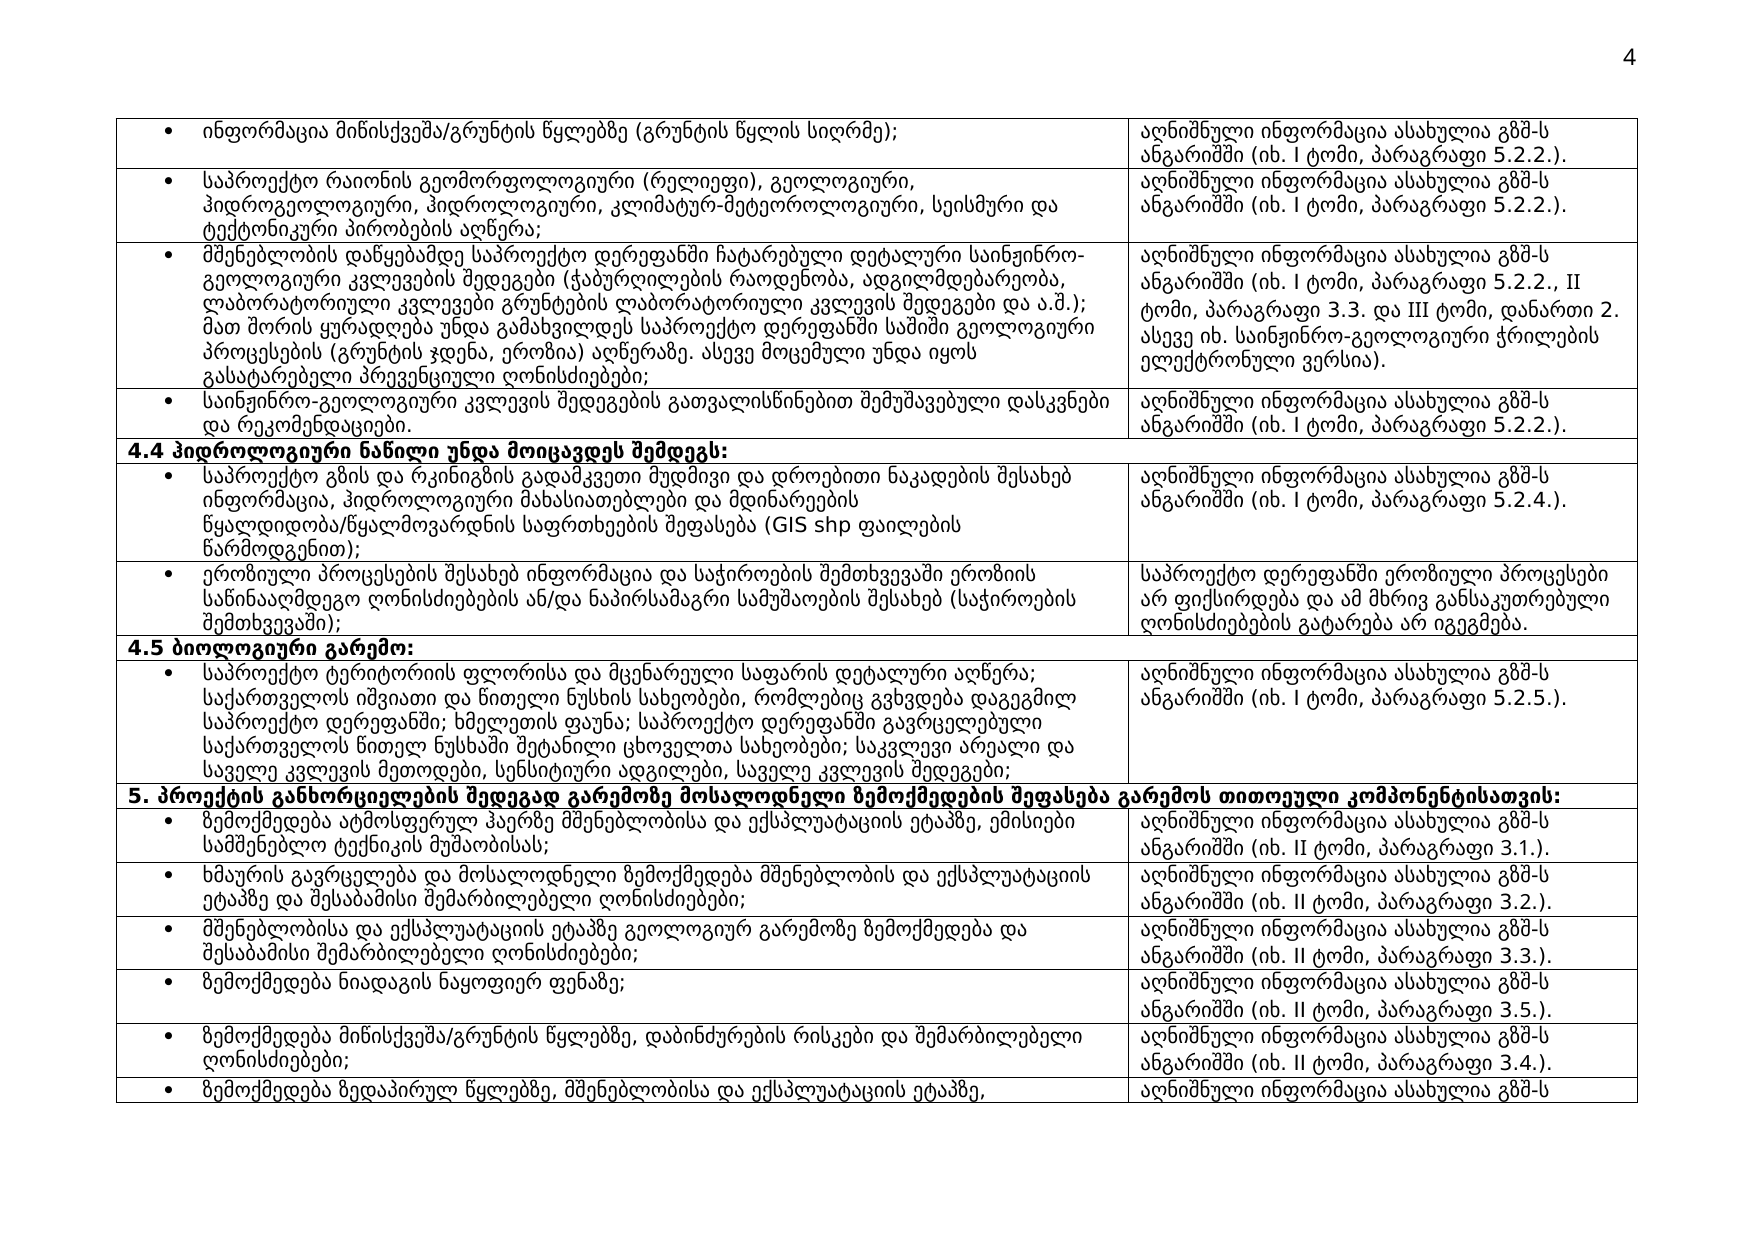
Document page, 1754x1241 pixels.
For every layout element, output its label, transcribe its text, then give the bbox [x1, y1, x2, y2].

table_cell აღნიშნული ინფორმაცია ასახულია გზშ-ს ანგარიშში (იხ. II ტომი, პარაგრაფი 3.5.). [1129, 970, 1637, 1023]
table_cell ზემოქმედება მიწისქვეშა/გრუნტის წყლებზე, დაბინძურების რისკები და შემარბილებელი ღონისძიებები; [117, 1024, 1128, 1077]
table_cell 5. პროექტის განხორციელების შედეგად გარემოზე მოსალოდნელი ზემოქმედების შეფასება გარემოს თითოეული კომპონენტისათვის: [117, 784, 1637, 808]
table_cell 4.4 ჰიდროლოგიური ნაწილი უნდა მოიცავდეს შემდეგს: [117, 439, 1637, 463]
table_cell აღნიშნული ინფორმაცია ასახულია გზშ-ს ანგარიშში (იხ. II ტომი, პარაგრაფი 3.2.). [1129, 863, 1637, 916]
table_cell აღნიშნული ინფორმაცია ასახულია გზშ-ს ანგარიშში (იხ. II ტომი, პარაგრაფი 3.1.). [1129, 809, 1637, 862]
table_cell საინჟინრო-გეოლოგიური კვლევის შედეგების გათვალისწინებით შემუშავებული დასკვნები და რეკომენდაციები. [117, 389, 1128, 438]
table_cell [117, 1078, 1128, 1102]
table_cell საპროექტო რაიონის გეომორფოლოგიური (რელიეფი), გეოლოგიური, ჰიდროგეოლოგიური, ჰიდროლოგიური, კლიმატურ-მეტეოროლოგიური, სეისმური და ტექტონიკური პირობების აღწერა; [117, 169, 1128, 242]
table_cell ხმაურის გავრცელება და მოსალოდნელი ზემოქმედება მშენებლობის და ექსპლუატაციის ეტაპზე და შესაბამისი შემარბილებელი ღონისძიებები; [117, 863, 1128, 916]
table_cell აღნიშნული ინფორმაცია ასახულია გზშ-ს ანგარიშში (იხ. I ტომი, პარაგრაფი 5.2.2.). [1129, 389, 1637, 438]
table_cell მშენებლობის დაწყებამდე საპროექტო დერეფანში ჩატარებული დეტალური საინჟინრო- გეოლოგიური კვლევების შედეგები (ჭაბურღილების რაოდენობა, ადგილმდებარეობა, ლაბორატორიული კვლევები გრუნტების ლაბორატორიული კვლევის შედეგები და ა.შ.); მათ შორის ყურადღება უნდა გამახვილდეს საპროექტო დერეფანში საშიში გეოლოგიური პროცესების (გრუნტის ჯდენა, ეროზია) აღწერაზე. ასევე მოცემული უნდა იყოს გასატარებელი პრევენციული ღონისძიებები; [117, 243, 1128, 388]
table_cell ზემოქმედება ატმოსფერულ ჰაერზე მშენებლობისა და ექსპლუატაციის ეტაპზე, ემისიები სამშენებლო ტექნიკის მუშაობისას; [117, 809, 1128, 862]
table_cell მშენებლობისა და ექსპლუატაციის ეტაპზე გეოლოგიურ გარემოზე ზემოქმედება და შესაბამისი შემარბილებელი ღონისძიებები; [117, 917, 1128, 969]
table_cell აღნიშნული ინფორმაცია ასახულია გზშ-ს ანგარიშში (იხ. II ტომი, პარაგრაფი 3.3.). [1129, 917, 1637, 969]
table_cell საპროექტო გზის და რკინიგზის გადამკვეთი მუდმივი და დროებითი ნაკადების შესახებ ინფორმაცია, ჰიდროლოგიური მახასიათებლები და მდინარეების წყალდიდობა/წყალმოვარდნის საფრთხეების შეფასება (GIS shp ფაილების წარმოდგენით); [117, 464, 1128, 561]
table_cell საპროექტო ტერიტორიის ფლორისა და მცენარეული საფარის დეტალური აღწერა; საქართველოს იშვიათი და წითელი ნუსხის სახეობები, რომლებიც გვხვდება დაგეგმილ საპროექტო დერეფანში; ხმელეთის ფაუნა; საპროექტო დერეფანში გავრცელებული საქართველოს წითელ ნუსხაში შეტანილი ცხოველთა სახეობები; საკვლევი არეალი და საველე კვლევის მეთოდები, სენსიტიური ადგილები, საველე კვლევის შედეგები; [117, 661, 1128, 783]
table_cell აღნიშნული ინფორმაცია ასახულია გზშ-ს ანგარიშში (იხ. I ტომი, პარაგრაფი 5.2.2., II ტომი, პარაგრაფი 3.3. და III ტომი, დანართი 2. ასევე იხ. საინჟინრო-გეოლოგიური ჭრილების ელექტრონული ვერსია). [1129, 243, 1637, 388]
table_cell აღნიშნული ინფორმაცია ასახულია გზშ-ს ანგარიშში (იხ. I ტომი, პარაგრაფი 5.2.2.). [1129, 169, 1637, 242]
table_cell 4.5 ბიოლოგიური გარემო: [117, 636, 1637, 660]
table_cell ინფორმაცია მიწისქვეშა/გრუნტის წყლებზე (გრუნტის წყლის სიღრმე); [117, 119, 1128, 168]
table_cell საპროექტო დერეფანში ეროზიული პროცესები არ ფიქსირდება და ამ მხრივ განსაკუთრებული ღონისძიებების გატარება არ იგეგმება. [1129, 562, 1637, 635]
table_cell აღნიშნული ინფორმაცია ასახულია გზშ-ს ანგარიშში (იხ. II ტომი, პარაგრაფი 3.4.). [1129, 1024, 1637, 1077]
table_cell აღნიშნული ინფორმაცია ასახულია გზშ-ს ანგარიშში (იხ. I ტომი, პარაგრაფი 5.2.4.). [1129, 464, 1637, 561]
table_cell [1129, 1078, 1637, 1102]
table_cell ზემოქმედება ნიადაგის ნაყოფიერ ფენაზე; [117, 970, 1128, 1023]
table_cell აღნიშნული ინფორმაცია ასახულია გზშ-ს ანგარიშში (იხ. I ტომი, პარაგრაფი 5.2.2.). [1129, 119, 1637, 168]
table_cell აღნიშნული ინფორმაცია ასახულია გზშ-ს ანგარიშში (იხ. I ტომი, პარაგრაფი 5.2.5.). [1129, 661, 1637, 783]
table_cell ეროზიული პროცესების შესახებ ინფორმაცია და საჭიროების შემთხვევაში ეროზიის საწინააღმდეგო ღონისძიებების ან/და ნაპირსამაგრი სამუშაოების შესახებ (საჭიროების შემთხვევაში); [117, 562, 1128, 635]
